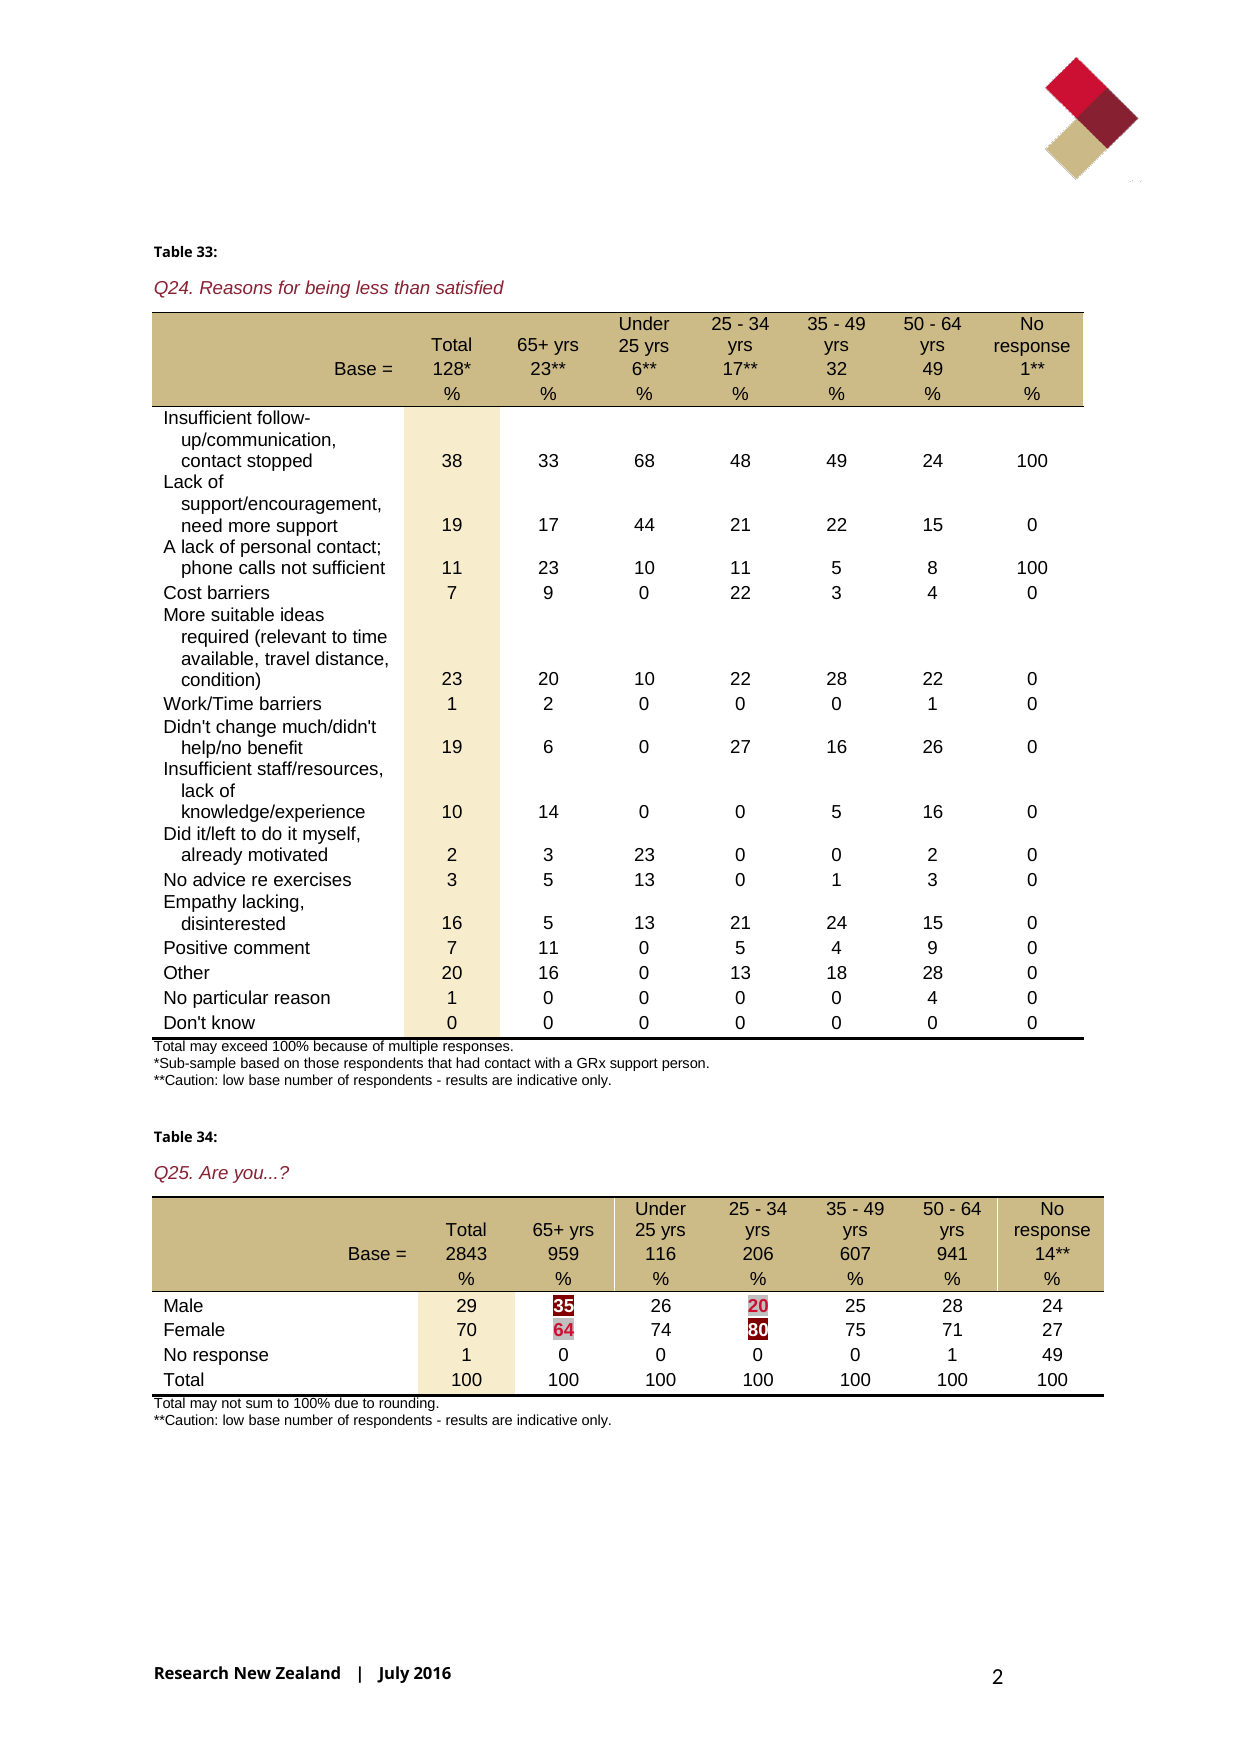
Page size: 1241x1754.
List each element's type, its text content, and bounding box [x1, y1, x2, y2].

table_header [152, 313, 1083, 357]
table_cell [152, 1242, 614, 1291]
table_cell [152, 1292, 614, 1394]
text **Caution: low base number of respondents - results are indicative only. [153, 1072, 1153, 1088]
text Total may exceed 100% because of multiple responses. [153, 1040, 1153, 1055]
subtitle Table 34: [153, 1126, 1153, 1146]
subtitle Table 33: [153, 242, 1153, 262]
text *Sub-sample based on those respondents that had contact with a GRx support person. [153, 1055, 1153, 1072]
text Total may not sum to 100% due to rounding. [153, 1397, 1153, 1412]
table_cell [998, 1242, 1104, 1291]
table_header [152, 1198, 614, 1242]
text **Caution: low base number of respondents - results are indicative only. [153, 1412, 1153, 1429]
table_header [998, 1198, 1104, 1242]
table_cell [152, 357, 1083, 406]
text Q24. Reasons for being less than satisfied [153, 277, 1153, 298]
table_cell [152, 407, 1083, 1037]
picture [1039, 57, 1142, 182]
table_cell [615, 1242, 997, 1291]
text Q25. Are you...? [153, 1161, 1153, 1183]
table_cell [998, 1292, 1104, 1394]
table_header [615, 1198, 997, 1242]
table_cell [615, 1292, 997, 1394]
